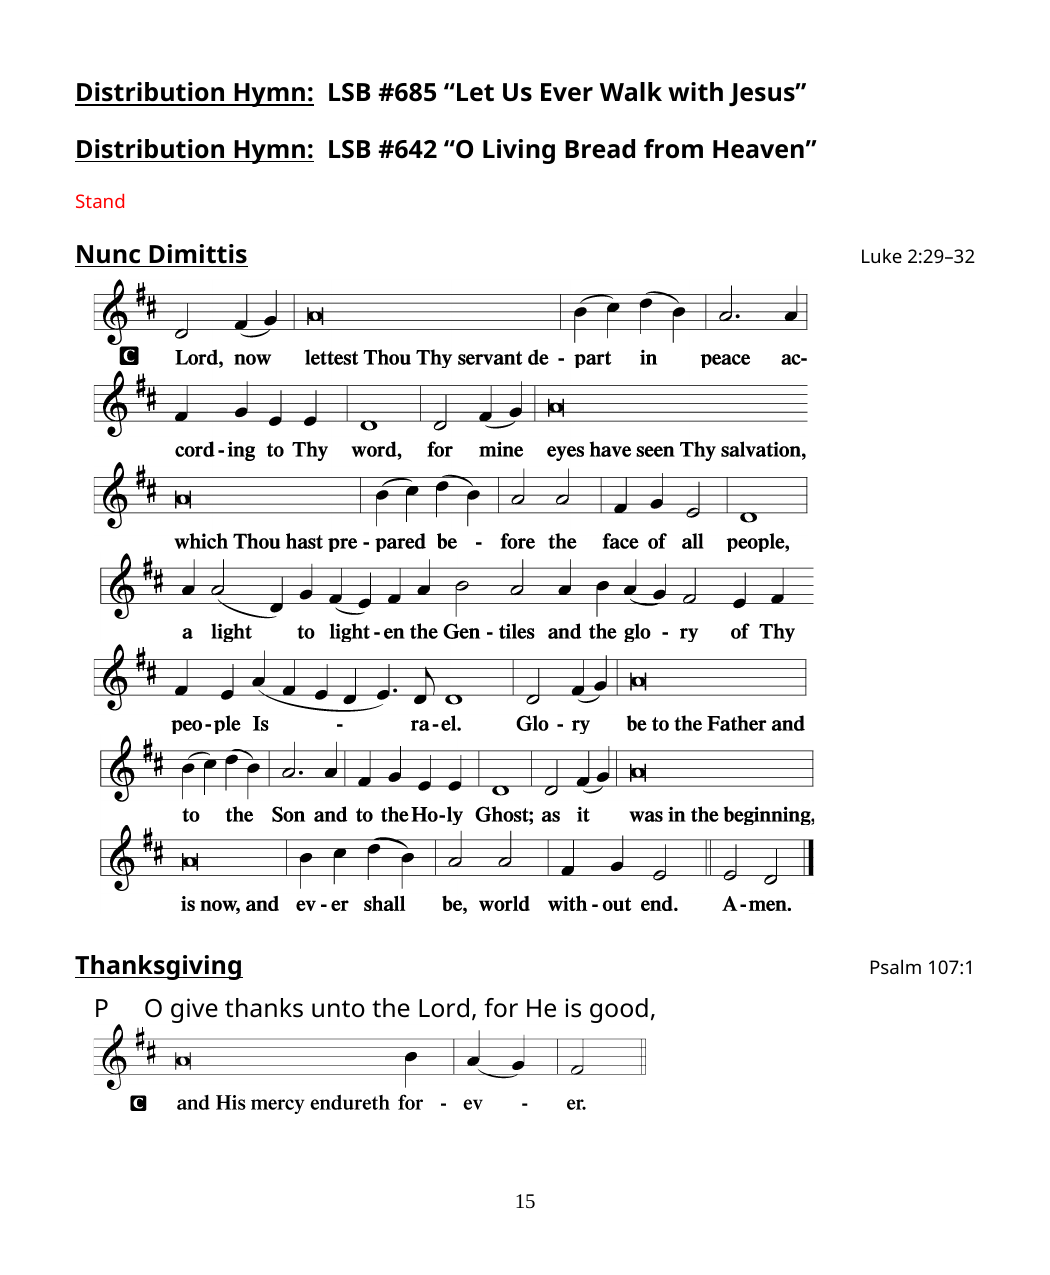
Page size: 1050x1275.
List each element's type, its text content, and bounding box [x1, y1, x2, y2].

text Distribution Hymn: LSB #685 “Let Us Ever Walk with Jesus” [75, 75, 975, 109]
text P O give thanks unto the Lord, for He is good, [94, 990, 975, 1024]
picture [93, 279, 815, 914]
picture [93, 1024, 646, 1114]
text Distribution Hymn: LSB #642 “O Living Bread from Heaven” [75, 132, 975, 166]
text Stand [75, 188, 975, 214]
text Thanksgiving Psalm 107:1 [75, 948, 975, 982]
text Nunc Dimittis Luke 2:29–32 [75, 237, 975, 271]
